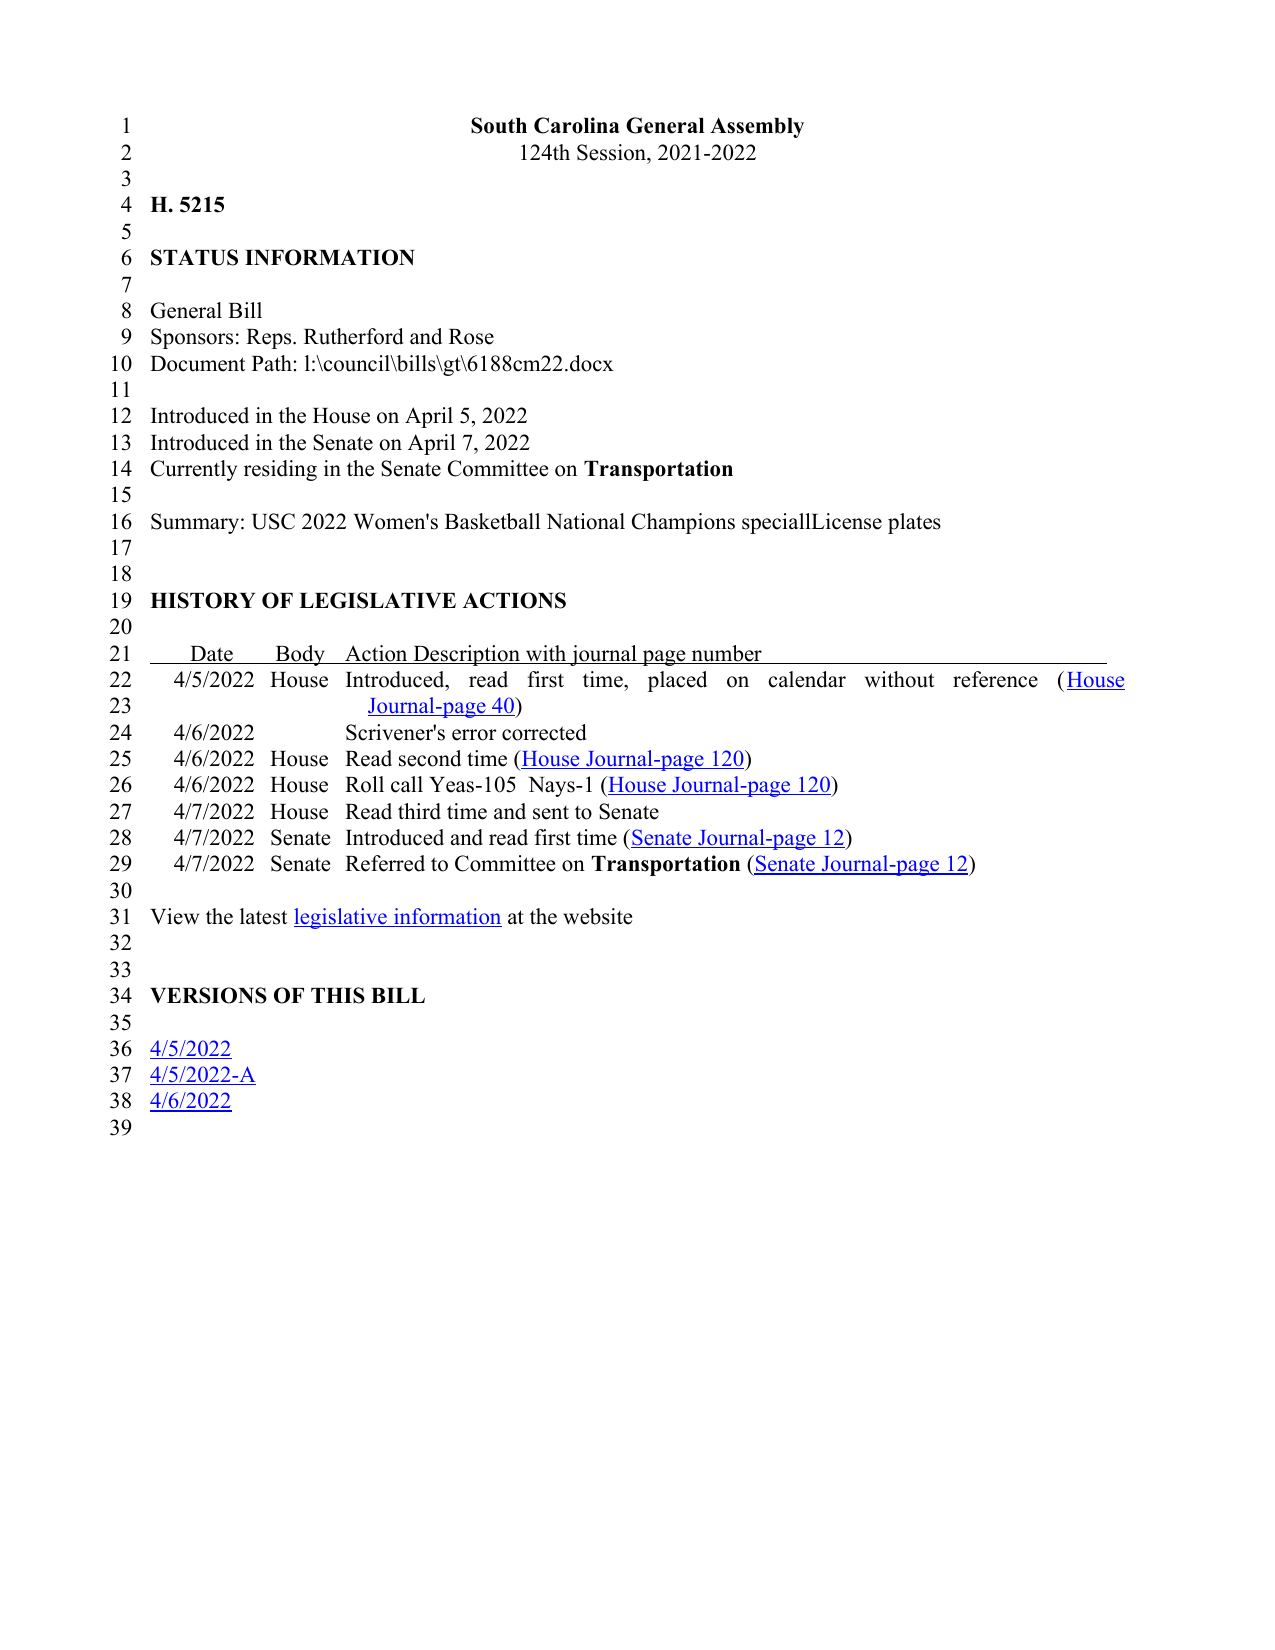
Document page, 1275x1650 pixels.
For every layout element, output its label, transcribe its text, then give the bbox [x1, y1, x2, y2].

text STATUS INFORMATION [150, 244, 1125, 271]
text Introduced in the House on April 5, 2022 [150, 402, 1125, 429]
text Introduced in the Senate on April 7, 2022 [150, 429, 1125, 455]
text HISTORY OF LEGISLATIVE ACTIONS [150, 587, 1125, 613]
text 4/5/2022-A [150, 1061, 1125, 1088]
text South Carolina General Assembly [150, 112, 1125, 139]
text 4/7/2022 Senate Introduced and read first time (Senate Journal-page 12) [150, 824, 1125, 850]
text 4/6/2022 Scrivener's error corrected [150, 719, 1125, 745]
text VERSIONS OF THIS BILL [150, 982, 1125, 1008]
text 4/5/2022 House Introduced, read first time, placed on calendar without reference (House Journal-page 40) [150, 666, 1125, 719]
text Sponsors: Reps. Rutherford and Rose [150, 323, 1125, 350]
text 4/6/2022 House Read second time (House Journal-page 120) [150, 745, 1125, 771]
text 124th Session, 2021-2022 [150, 139, 1125, 165]
text General Bill [150, 297, 1125, 323]
text View the latest legislative information at the website [150, 903, 1125, 929]
text 4/6/2022 House Roll call Yeas-105 Nays-1 (House Journal-page 120) [150, 771, 1125, 798]
text 4/7/2022 Senate Referred to Committee on Transportation (Senate Journal-page 12) [150, 850, 1125, 877]
text Date Body Action Description with journal page number [150, 639, 1125, 666]
text 4/7/2022 House Read third time and sent to Senate [150, 798, 1125, 824]
text H. 5215 [150, 192, 1125, 218]
text 4/5/2022 [150, 1035, 1125, 1061]
text Summary: USC 2022 Women's Basketball National Champions speciallLicense plates [150, 508, 1125, 534]
text 4/6/2022 [150, 1088, 1125, 1114]
text Currently residing in the Senate Committee on Transportation [150, 455, 1125, 481]
text Document Path: l:\council\bills\gt\6188cm22.docx [150, 350, 1125, 376]
